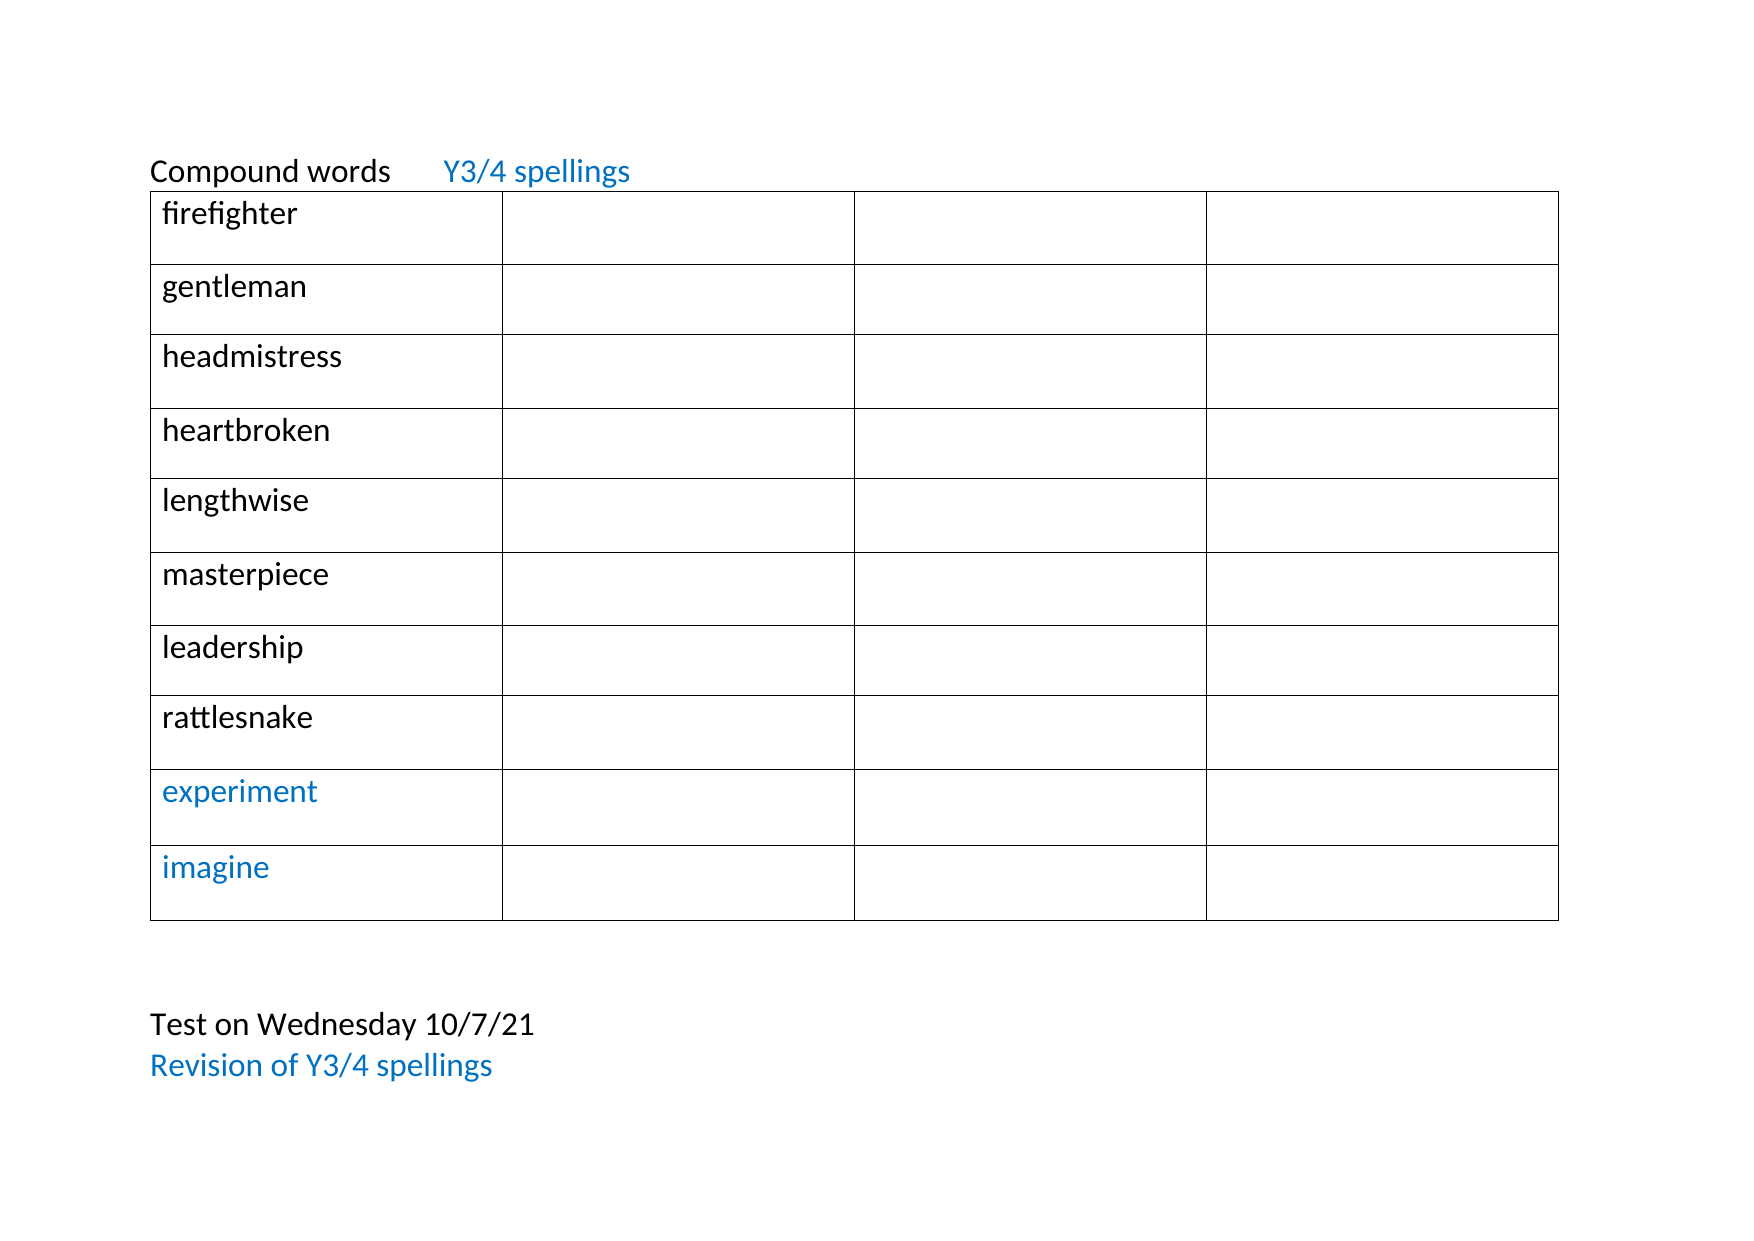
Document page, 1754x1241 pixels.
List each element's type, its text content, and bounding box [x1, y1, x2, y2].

table_cell experiment [151, 770, 502, 845]
table_cell heartbroken [151, 409, 502, 478]
table_cell [503, 409, 854, 478]
table_cell [855, 770, 1206, 845]
table_cell [503, 335, 854, 408]
table_header [503, 192, 854, 264]
table_cell gentleman [151, 265, 502, 334]
table_cell imagine [151, 846, 502, 920]
table_cell [1207, 626, 1558, 695]
table_header [855, 192, 1206, 264]
table_cell [855, 553, 1206, 625]
table_cell headmistress [151, 335, 502, 408]
table_cell [855, 409, 1206, 478]
table_cell [503, 846, 854, 920]
table_cell [503, 265, 854, 334]
table_cell [855, 479, 1206, 552]
table_cell [503, 770, 854, 845]
table_cell [1207, 335, 1558, 408]
table_cell [503, 626, 854, 695]
table_cell [855, 696, 1206, 769]
table_cell [855, 265, 1206, 334]
table_cell [1207, 846, 1558, 920]
table_cell [503, 553, 854, 625]
table_cell [1207, 265, 1558, 334]
text Test on Wednesday 10/7/21 [150, 1003, 1604, 1044]
table_cell [503, 696, 854, 769]
table_cell lengthwise [151, 479, 502, 552]
table_cell [1207, 479, 1558, 552]
table_cell masterpiece [151, 553, 502, 625]
text Revision of Y3/4 spellings [150, 1044, 1604, 1084]
table_cell [1207, 553, 1558, 625]
table_cell [1207, 696, 1558, 769]
table_cell leadership [151, 626, 502, 695]
text Compound words Y3/4 spellings [150, 150, 1604, 191]
table_cell [1207, 770, 1558, 845]
table_cell [1207, 409, 1558, 478]
table_cell [855, 846, 1206, 920]
table_cell rattlesnake [151, 696, 502, 769]
table_header firefighter [151, 192, 502, 264]
table_cell [855, 626, 1206, 695]
table_cell [503, 479, 854, 552]
table_cell [855, 335, 1206, 408]
table_header [1207, 192, 1558, 264]
